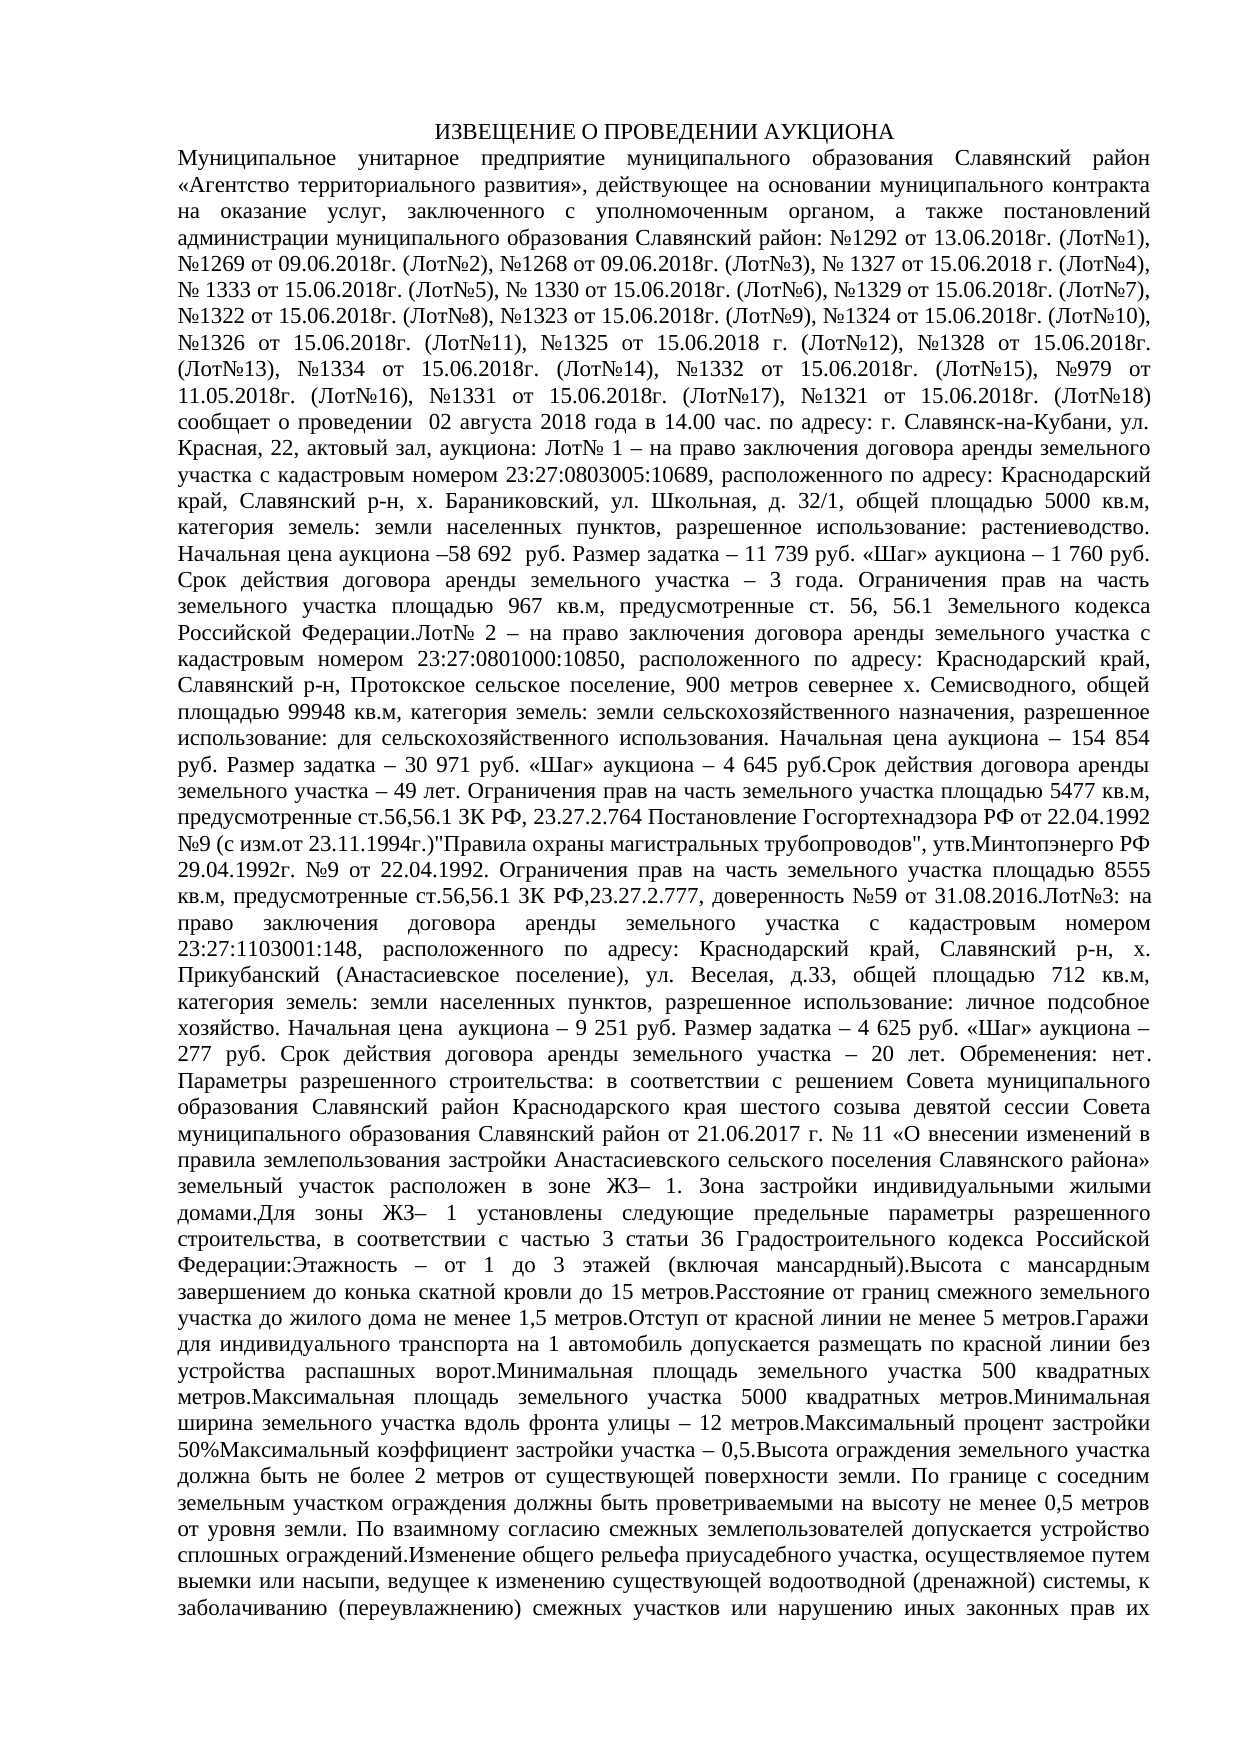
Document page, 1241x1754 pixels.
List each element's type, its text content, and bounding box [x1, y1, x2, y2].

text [177, 144, 1152, 1620]
text ИЗВЕЩЕНИЕ О ПРОВЕДЕНИИ АУКЦИОНА [177, 118, 1152, 144]
